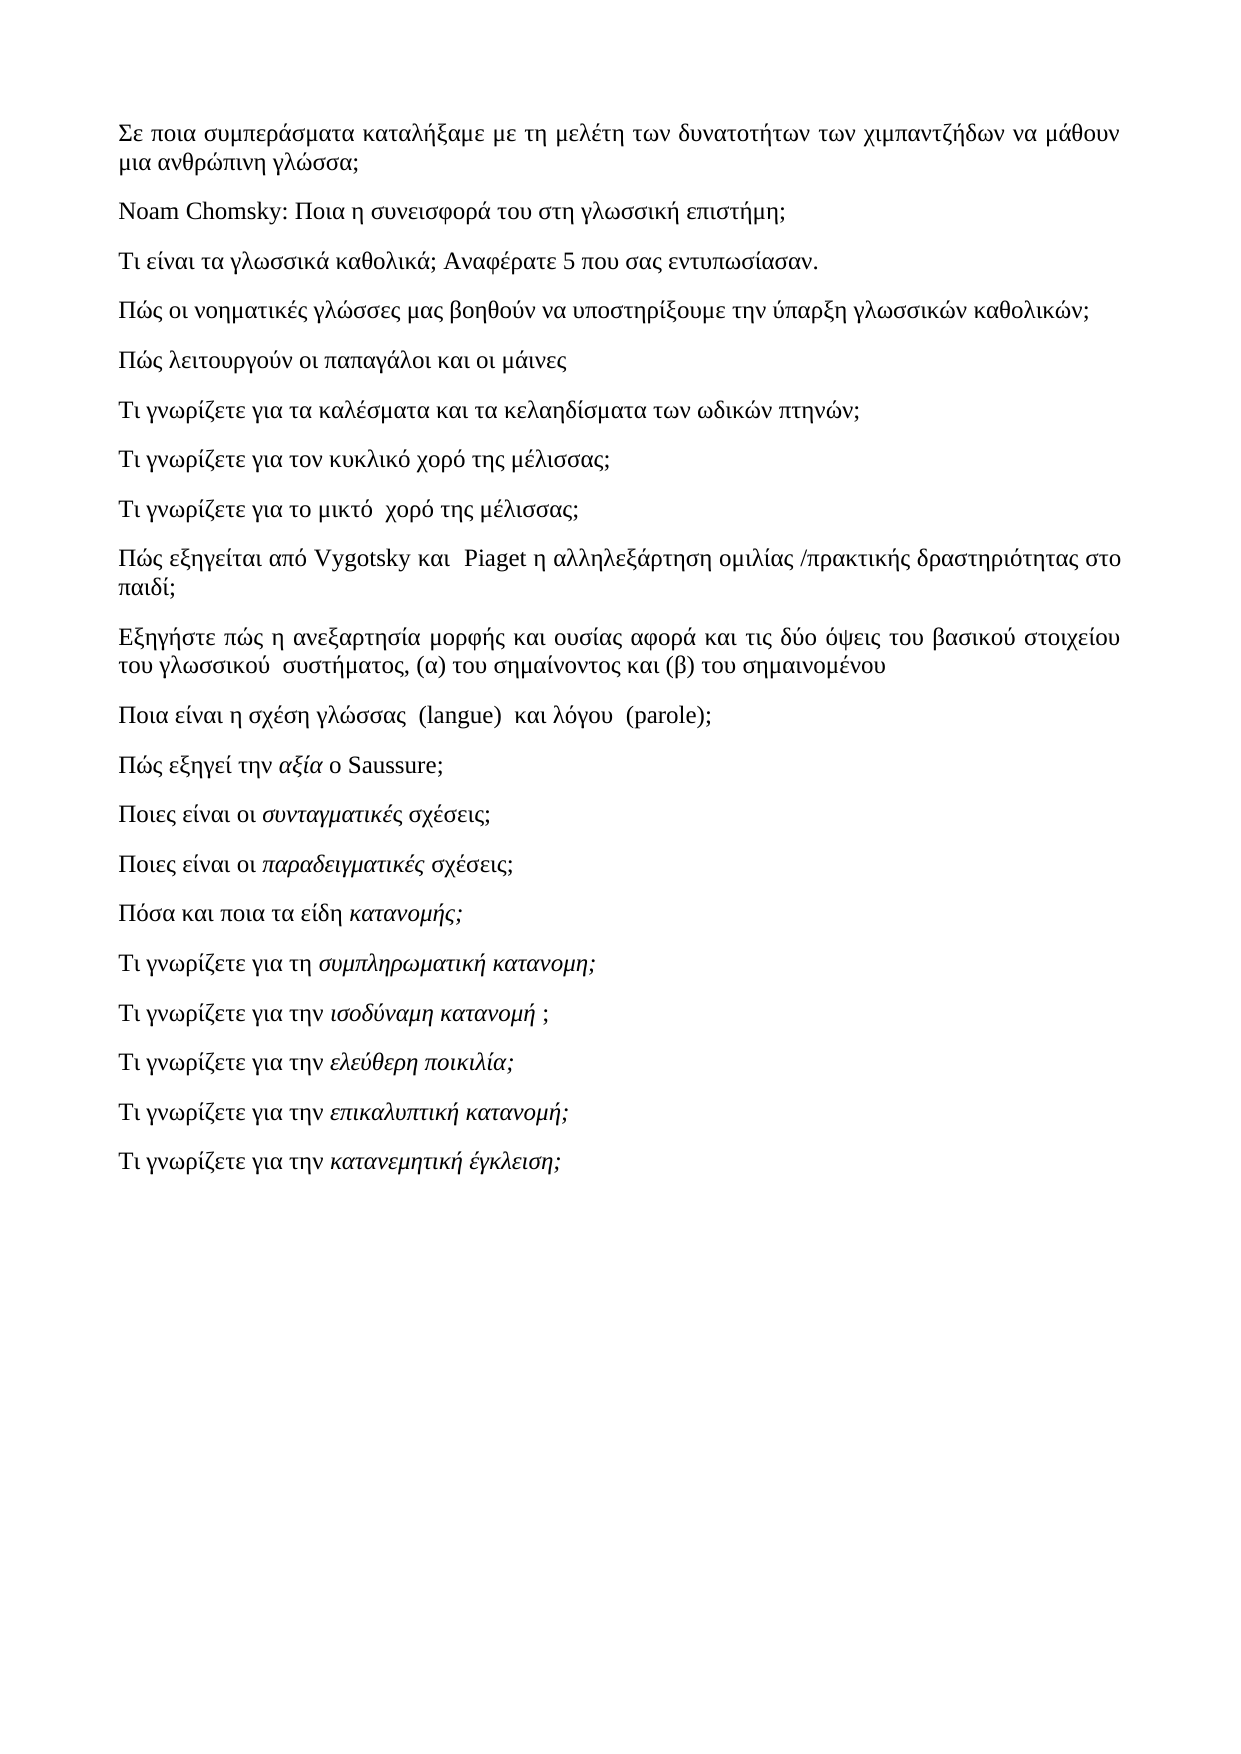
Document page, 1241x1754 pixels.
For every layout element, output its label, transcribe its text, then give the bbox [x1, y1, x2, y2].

text Εξηγήστε πώς η ανεξαρτησία μορφής και ουσίας αφορά και τις δύο όψεις του βασικού στοιχείου του γλωσσικού συστήματος, (α) του σημαίνοντος και (β) του σημαινομένου [118, 622, 1122, 679]
text Πώς οι νοηματικές γλώσσες μας βοηθούν να υποστηρίξουμε την ύπαρξη γλωσσικών καθολικών; [118, 296, 1122, 324]
text Πώς λειτουργούν οι παπαγάλοι και οι μάινες [118, 345, 1122, 374]
text Πόσα και ποια τα είδη κατανομής; [118, 898, 1122, 927]
text Τι γνωρίζετε για την ελεύθερη ποικιλία; [118, 1047, 1122, 1076]
text Ποια είναι η σχέση γλώσσας (langue) και λόγου (parole); [118, 700, 1122, 729]
text Τι γνωρίζετε για την ισοδύναμη κατανομή ; [118, 998, 1122, 1026]
text Τι γνωρίζετε για τη συμπληρωματική κατανομη; [118, 948, 1122, 977]
text Πώς εξηγείται από Vygotsky και Piaget η αλληλεξάρτηση ομιλίας /πρακτικής δραστηριότητας στο παιδί; [118, 543, 1122, 601]
text Τι γνωρίζετε για την επικαλυπτική κατανομή; [118, 1097, 1122, 1126]
text Τι γνωρίζετε για τα καλέσματα και τα κελαηδίσματα των ωδικών πτηνών; [118, 395, 1122, 423]
text Ποιες είναι οι συνταγματικές σχέσεις; [118, 799, 1122, 828]
text Σε ποια συμπεράσματα καταλήξαμε με τη μελέτη των δυνατοτήτων των χιμπαντζήδων να μάθουν μια ανθρώπινη γλώσσα; [118, 118, 1122, 176]
text Πώς εξηγεί την αξία ο Saussure; [118, 750, 1122, 778]
text Noam Chomsky: Ποια η συνεισφορά του στη γλωσσική επιστήμη; [118, 196, 1122, 225]
text Τι γνωρίζετε για τον κυκλικό χορό της μέλισσας; [118, 444, 1122, 473]
text Ποιες είναι οι παραδειγματικές σχέσεις; [118, 849, 1122, 878]
text Τι γνωρίζετε για την κατανεμητική έγκλειση; [118, 1146, 1122, 1175]
text Τι γνωρίζετε για το μικτό χορό της μέλισσας; [118, 494, 1122, 523]
text Τι είναι τα γλωσσικά καθολικά; Αναφέρατε 5 που σας εντυπωσίασαν. [118, 246, 1122, 275]
